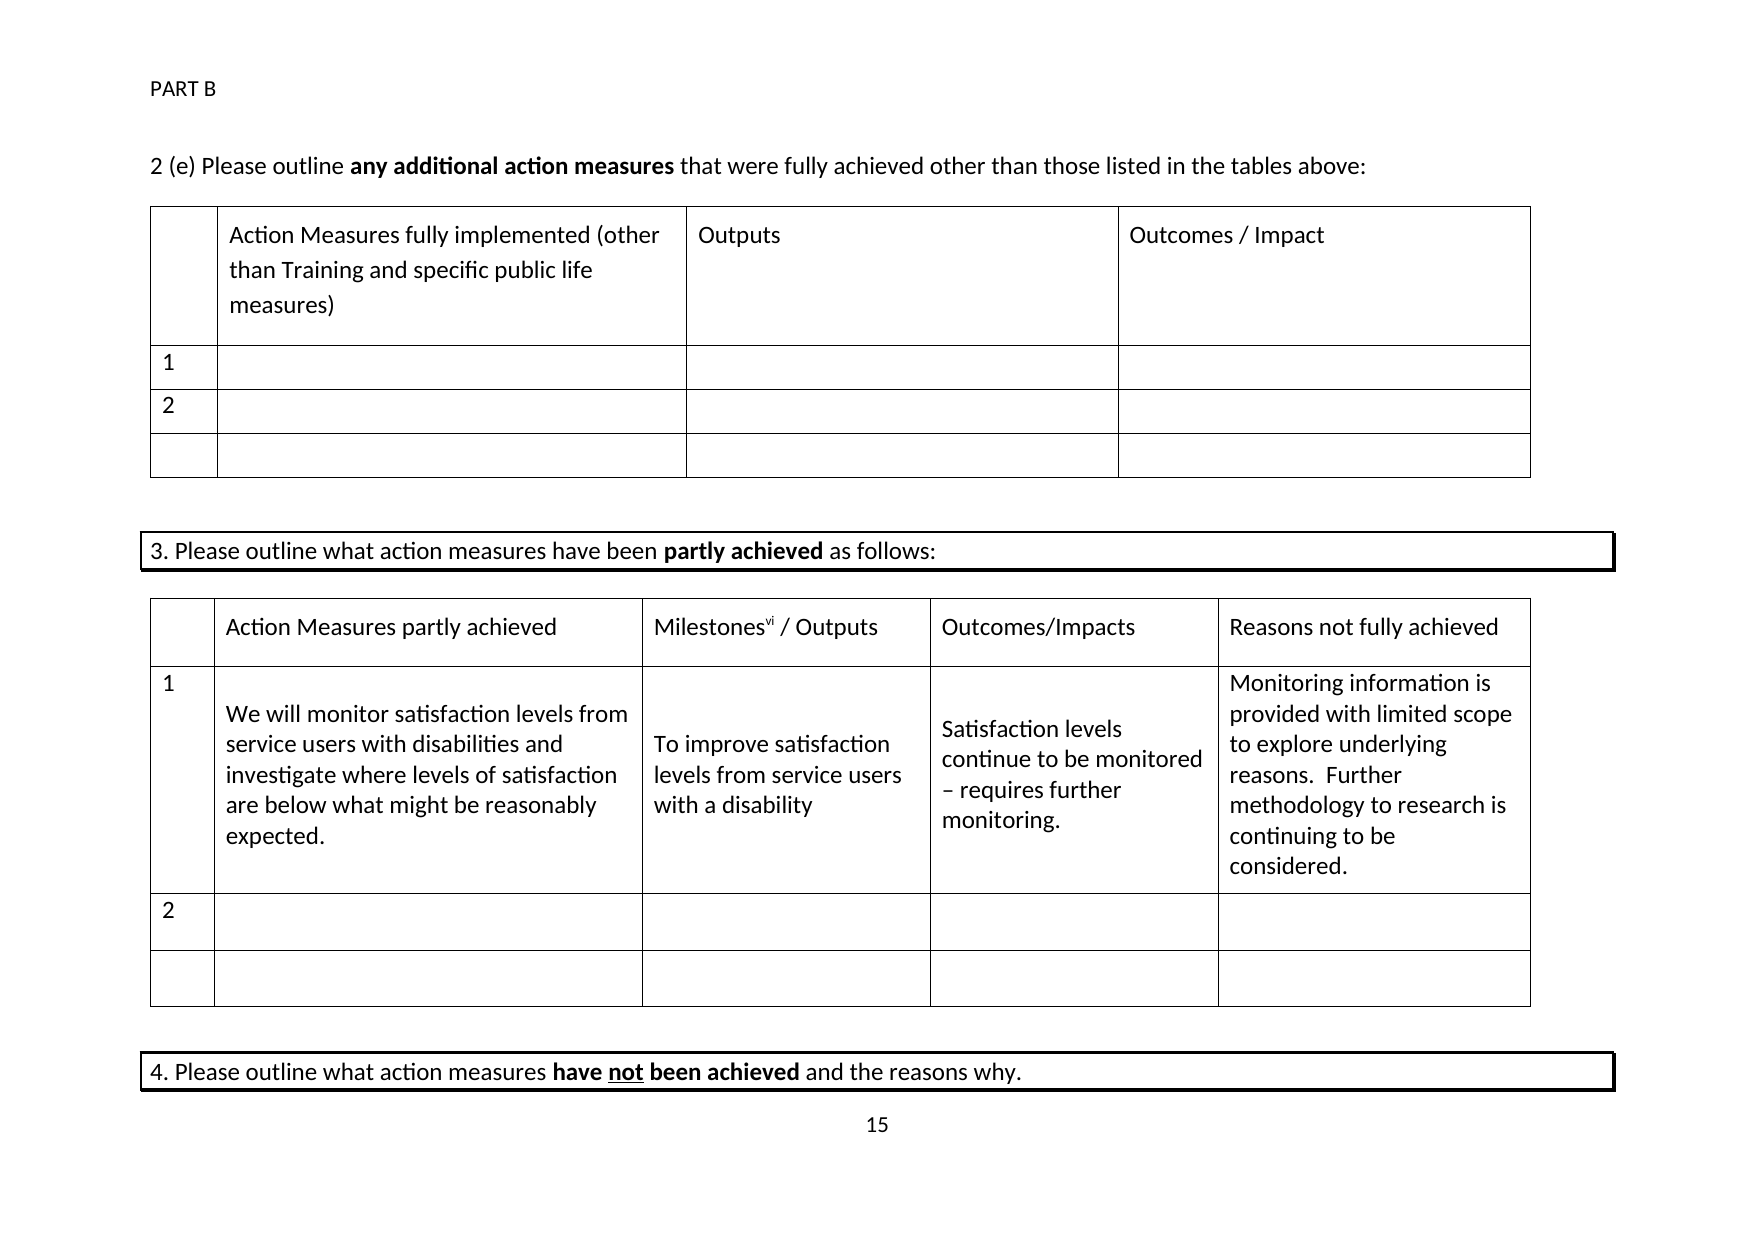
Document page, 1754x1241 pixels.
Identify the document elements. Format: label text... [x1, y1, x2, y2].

table_cell [215, 894, 642, 949]
table_header Action Measures fully implemented (other than Training and specific public life measures) [218, 207, 686, 344]
table_cell [643, 951, 930, 1006]
table_cell [151, 434, 217, 477]
table_header Outcomes / Impact [1119, 207, 1530, 344]
table_cell [687, 346, 1118, 389]
table_cell [1119, 346, 1530, 389]
text 4. Please outline what action measures have not been achieved and the reasons why. [142, 1054, 1612, 1088]
table_header [151, 207, 217, 344]
table_cell [1219, 951, 1530, 1006]
table_header Reasons not fully achieved [1219, 599, 1530, 666]
table_cell [151, 951, 214, 1006]
table_cell Monitoring information is provided with limited scope to explore underlying reasons. Further methodology to research is continuing to be considered. [1219, 667, 1530, 893]
table_cell [931, 951, 1218, 1006]
table_cell [218, 434, 686, 477]
table_cell [643, 894, 930, 949]
table_cell [1119, 434, 1530, 477]
table_cell [1119, 390, 1530, 433]
table_cell [218, 390, 686, 433]
table_cell 1 [151, 346, 217, 389]
table_cell [687, 390, 1118, 433]
table_cell [218, 346, 686, 389]
table_cell [687, 434, 1118, 477]
table_cell 2 [151, 894, 214, 949]
table_header Outputs [687, 207, 1118, 344]
table_cell 1 [151, 667, 214, 893]
table_cell [1219, 894, 1530, 949]
table_cell [931, 894, 1218, 949]
table_header Action Measures partly achieved [215, 599, 642, 666]
table_cell 2 [151, 390, 217, 433]
table_header [151, 599, 214, 666]
text 2 (e) Please outline any additional action measures that were fully achieved other than those listed in the tables above: [150, 150, 1604, 181]
table_header Outcomes/Impacts [931, 599, 1218, 666]
text 3. Please outline what action measures have been partly achieved as follows: [142, 533, 1612, 568]
table_cell Satisfaction levels continue to be monitored – requires further monitoring. [931, 667, 1218, 893]
table_cell [215, 951, 642, 1006]
table_header Milestones / Outputs [643, 599, 930, 666]
table_cell We will monitor satisfaction levels from service users with disabilities and investigate where levels of satisfaction are below what might be reasonably expected. [215, 667, 642, 893]
table_cell To improve satisfaction levels from service users with a disability [643, 667, 930, 893]
